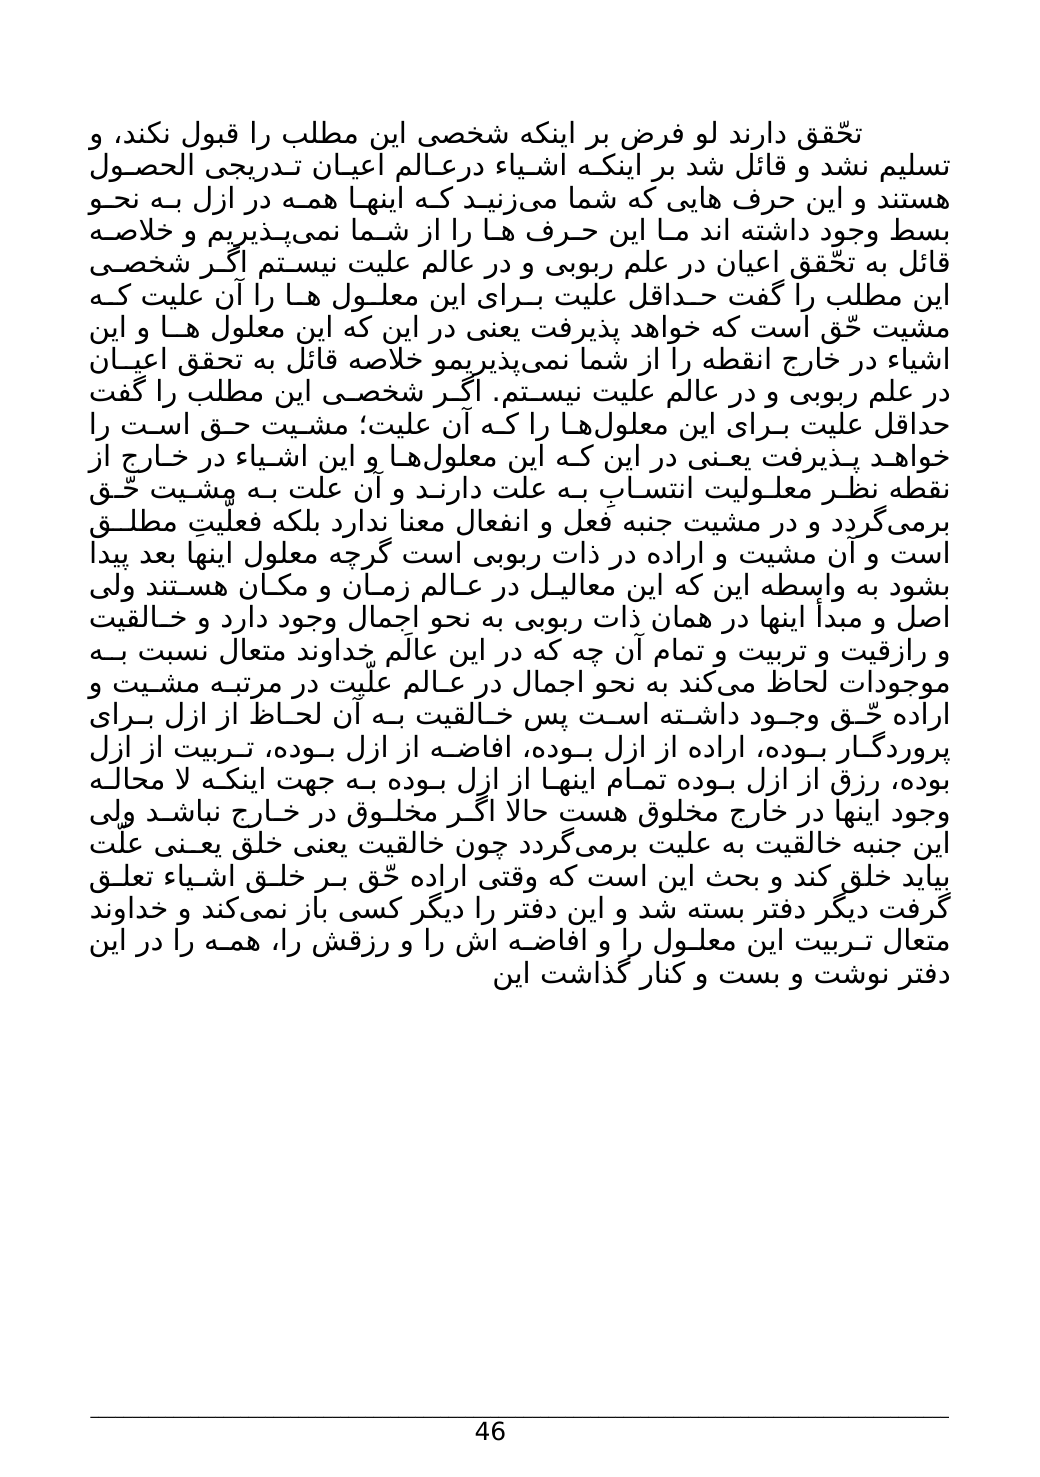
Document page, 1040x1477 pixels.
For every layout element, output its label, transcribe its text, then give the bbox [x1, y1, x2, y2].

text تحّقق دارند لو فرض بر اینكه شخصى این مطلب را قبول نكند، و تسلیم نشد و قائل شد بر اینكه اشیاء درعالم اعیان تدریجى الحصول هستند و این حرف هایى كه شما مى‌زنید كه اینها همه در ازل به نحو بسط وجود داشته اند ما این حرف ها را از شما نمى‌پذیریم و خلاصه قائل به تحّقق اعیان در علم ربوبى و در عالم علیت نیستم اگر شخصى این مطلب را گفت حداقل علیت براى این معلول ها را آن علیت كه مشیت حّق است كه خواهد پذیرفت یعنى در این كه این معلول ها و این اشیاء در خارج انقطه را از شما نمى‌پذیریمو خلاصه قائل به تحقق اعیان در علم ربوبى و در عالم علیت نیستم. اگر شخصى این مطلب را گفت حداقل علیت براى این معلول‌ها را كه آن علیت؛ مشیت حق است را خواهد پذیرفت یعنى در این كه این معلول‌ها و این اشیاء در خارج از نقطه نظر معلولیت انتسابِ به علت دارند و آن علت به مشیت حّق برمى‌گردد و در مشیت جنبه فعل و انفعال معنا ندارد بلكه فعلّیتِ مطلق است و آن مشیت و اراده در ذات ربوبى است گرچه معلول اینها بعد پیدا بشود به واسطه این كه این معالیل در عالم زمان و مكان هستند ولى اصل و مبدأ اینها در همان ذات ربوبى به نحو اجمال وجود دارد و خالقیت و رازقیت و تربیت و تمام آن چه كه در این عالَم خداوند متعال نسبت به موجودات لحاظ مى‌كند به نحو اجمال در عالم علّیت در مرتبه مشیت و اراده حّق وجود داشته است پس خالقیت به آن لحاظ از ازل براى پروردگار بوده، اراده از ازل بوده، افاضه از ازل بوده، تربیت از ازل بوده، رزق از ازل بوده تمام اینها از ازل بوده به جهت اینكه لا محاله وجود اینها در خارج مخلوق هست حالا اگر مخلوق در خارج نباشد ولى این جنبه خالقیت به علیت برمى‌گردد چون خالقیت یعنى خلق یعنى علّت بیاید خلق كند و بحث این است كه وقتى اراده حّق بر خلق اشیاء تعلق گرفت دیگر دفتر بسته شد و این دفتر را دیگر كسى باز نمى‌كند و خداوند متعال تربیت این معلول را و افاضه اش را و رزقش را، همه را در این دفتر نوشت و بست و كنار گذاشت این‌ [89, 118, 951, 990]
